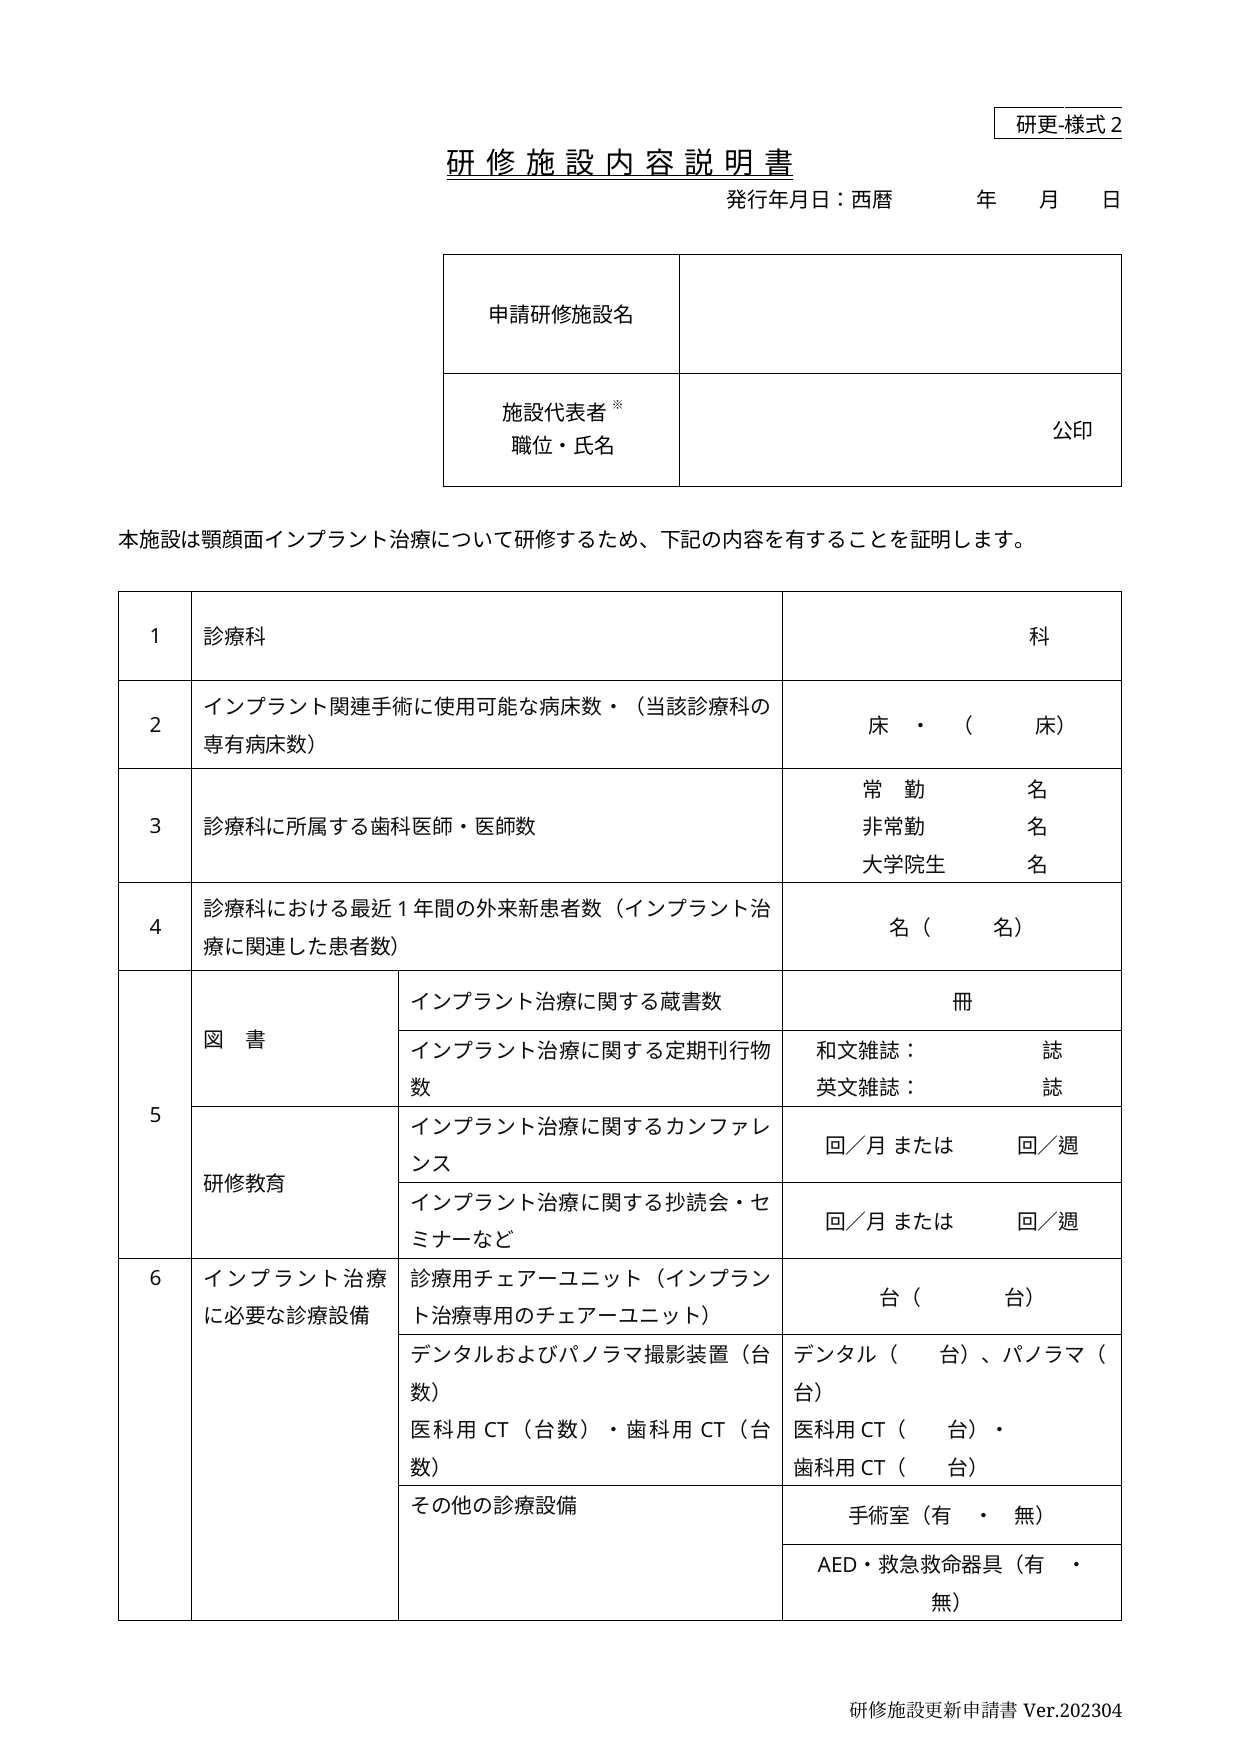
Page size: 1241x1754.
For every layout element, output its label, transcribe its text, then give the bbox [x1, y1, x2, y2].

text 研更-様式2 [118, 104, 1122, 142]
table_cell その他の診療設備 [399, 1486, 782, 1620]
table_cell インプラント治療に関する定期刊行物数 [399, 1031, 782, 1106]
table_cell インプラント治療に必要な診療設備 [192, 1259, 398, 1620]
table_header [680, 255, 1121, 372]
table_cell 図 書 [192, 971, 398, 1106]
table_cell 常 勤 名 非常勤 名 大学院生 名 [783, 769, 1121, 882]
table_cell 名（ 名） [783, 883, 1121, 970]
table_cell AED・救急救命器具（有 ・ 無） [783, 1545, 1121, 1620]
table_cell 3 [119, 769, 191, 882]
table_cell インプラント治療に関するカンファレンス [399, 1107, 782, 1182]
table_cell インプラント関連手術に使用可能な病床数・（当該診療科の専有病床数） [192, 681, 782, 768]
table_cell インプラント治療に関する蔵書数 [399, 971, 782, 1029]
table_header 1 [119, 592, 191, 679]
table_cell 施設代表者 ※ 職位・氏名 [444, 374, 679, 486]
table_cell 手術室（有 ・ 無） [783, 1486, 1121, 1544]
table_cell 和文雑誌： 誌 英文雑誌： 誌 [783, 1031, 1121, 1106]
table_cell 2 [119, 681, 191, 768]
table_cell 回／月 または 回／週 [783, 1107, 1121, 1182]
table_cell 5 [119, 971, 191, 1258]
table_cell デンタルおよびパノラマ撮影装置（台数） 医科用CT（台数）・歯科用CT（台数） [399, 1335, 782, 1485]
table_cell 4 [119, 883, 191, 970]
table_cell 診療科における最近1年間の外来新患者数（インプラント治療に関連した患者数） [192, 883, 782, 970]
text 研修施設内容説明書 [118, 142, 1122, 179]
text 発行年月日：西暦 年 月 日 [118, 179, 1122, 217]
table_cell 診療科に所属する歯科医師・医師数 [192, 769, 782, 882]
table_cell 6 [119, 1259, 191, 1620]
table_header 申請研修施設名 [444, 255, 679, 372]
table_header 科 [783, 592, 1121, 679]
table_cell 床 ・ （ 床） [783, 681, 1121, 768]
table_cell デンタル（ 台）、パノラマ（ 台） 医科用CT（ 台）・ 歯科用CT（ 台） [783, 1335, 1121, 1485]
table_cell 公印 [680, 374, 1121, 486]
table_cell 診療用チェアーユニット（インプラント治療専用のチェアーユニット） [399, 1259, 782, 1334]
table_cell 研修教育 [192, 1107, 398, 1258]
table_cell 回／月 または 回／週 [783, 1183, 1121, 1258]
table_cell 台（ 台） [783, 1259, 1121, 1334]
table_header 診療科 [192, 592, 782, 679]
table_cell インプラント治療に関する抄読会・セミナーなど [399, 1183, 782, 1258]
table_cell 冊 [783, 971, 1121, 1029]
text 本施設は顎顔面インプラント治療について研修するため、下記の内容を有することを証明します。 [118, 524, 1092, 553]
